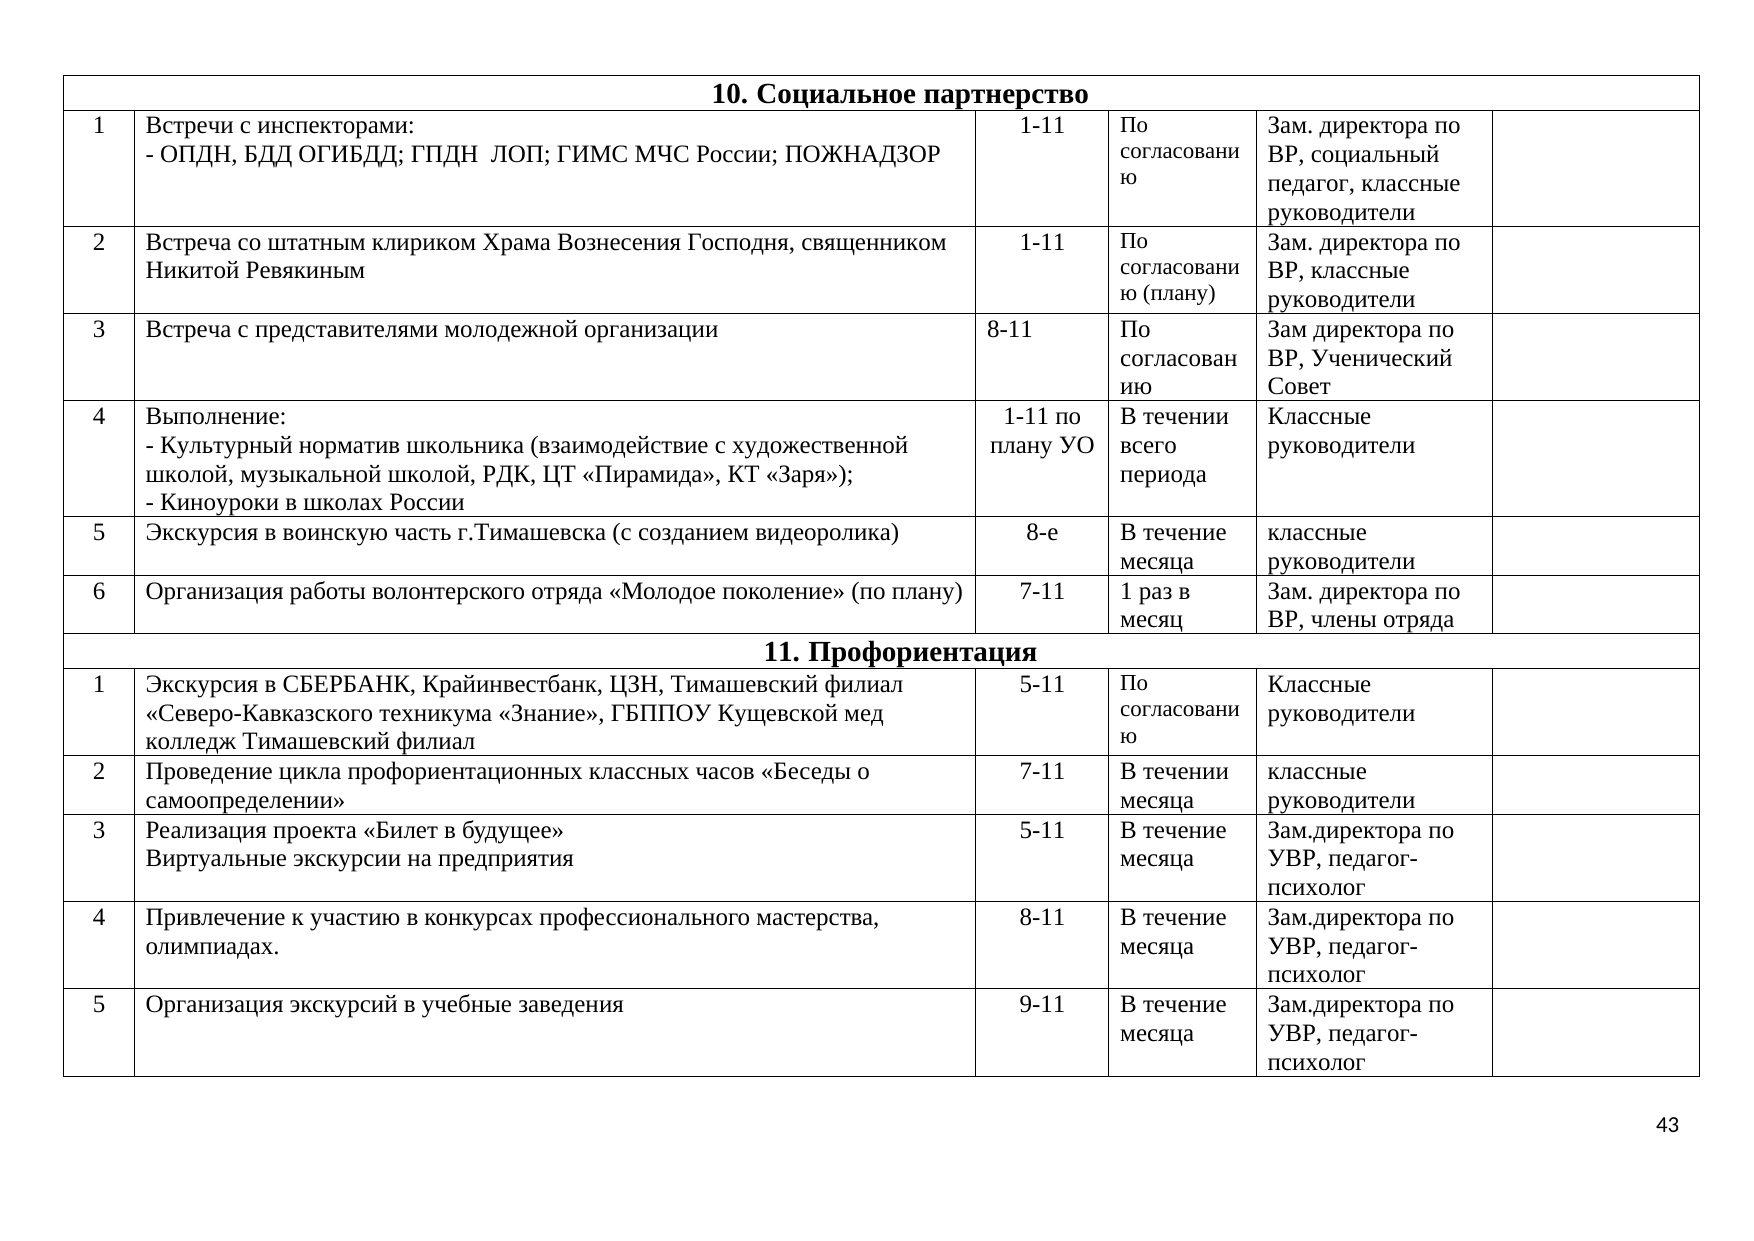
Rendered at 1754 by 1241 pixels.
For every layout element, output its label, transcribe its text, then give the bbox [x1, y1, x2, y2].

table_cell Проведение цикла профориентационных классных часов «Беседы о самоопределении» [135, 756, 975, 814]
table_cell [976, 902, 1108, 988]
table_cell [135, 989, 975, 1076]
table_cell 5-11 [976, 669, 1108, 755]
table_cell В течение месяца [1109, 517, 1256, 575]
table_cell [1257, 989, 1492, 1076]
table_cell 8-е [976, 517, 1108, 575]
table_cell По согласованию [1109, 669, 1256, 755]
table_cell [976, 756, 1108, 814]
table_cell В течении всего периода [1109, 401, 1256, 516]
table_cell 2 [64, 756, 134, 814]
table_cell [1493, 576, 1699, 633]
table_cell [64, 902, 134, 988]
table_cell 6 [64, 576, 134, 633]
table_cell 1-11 [976, 111, 1108, 226]
table_cell 1 раз в месяц [1109, 576, 1256, 633]
table_cell 1-11 по плану УО [976, 401, 1108, 516]
table_cell Встреча с представителями молодежной организации [135, 314, 975, 400]
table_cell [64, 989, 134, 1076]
table_cell 5 [64, 517, 134, 575]
table_cell Встречи с инспекторами: - ОПДН, БДД ОГИБДД; ГПДН ЛОП; ГИМС МЧС России; ПОЖНАДЗОР [135, 111, 975, 226]
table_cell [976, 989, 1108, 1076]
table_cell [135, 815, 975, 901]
table_cell 1-11 [976, 227, 1108, 313]
table_cell Организация работы волонтерского отряда «Молодое поколение» (по плану) [135, 576, 975, 633]
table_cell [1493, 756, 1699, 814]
table_cell Выполнение: - Культурный норматив школьника (взаимодействие с художественной школой, музыкальной школой, РДК, ЦТ «Пирамида», КТ «Заря»); - Киноуроки в школах России [135, 401, 975, 516]
table_cell 3 [64, 314, 134, 400]
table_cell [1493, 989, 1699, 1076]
table_cell 4 [64, 401, 134, 516]
table_cell [1493, 111, 1699, 226]
table_cell 8-11 [976, 314, 1108, 400]
table_cell 1 [64, 111, 134, 226]
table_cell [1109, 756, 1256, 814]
table_cell Зам. директора по ВР, члены отряда [1257, 576, 1492, 633]
table_cell Социальное партнерство [64, 76, 1699, 109]
table_cell Зам. директора по ВР, социальный педагог, классные руководители [1257, 111, 1492, 226]
table_cell Зам директора по ВР, Ученический Совет [1257, 314, 1492, 400]
table_cell 2 [64, 227, 134, 313]
table_cell [1493, 669, 1699, 755]
table_cell [1493, 314, 1699, 400]
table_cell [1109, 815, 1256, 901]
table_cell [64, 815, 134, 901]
table_cell [1493, 227, 1699, 313]
table_cell По согласованию (плану) [1109, 227, 1256, 313]
table_cell По согласованию [1109, 314, 1256, 400]
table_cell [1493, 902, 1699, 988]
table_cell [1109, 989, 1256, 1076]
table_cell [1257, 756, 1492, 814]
table_cell Экскурсия в воинскую часть г.Тимашевска (с созданием видеоролика) [135, 517, 975, 575]
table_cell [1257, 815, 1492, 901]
table_cell классные руководители [1257, 517, 1492, 575]
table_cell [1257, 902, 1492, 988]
table_cell Классные руководители [1257, 401, 1492, 516]
table_cell Встреча со штатным клириком Храма Вознесения Господня, священником Никитой Ревякиным [135, 227, 975, 313]
table_cell 1 [64, 669, 134, 755]
table_cell [1493, 517, 1699, 575]
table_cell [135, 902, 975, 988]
table_cell По согласованию [1109, 111, 1256, 226]
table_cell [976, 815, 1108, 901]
table_cell [1493, 401, 1699, 516]
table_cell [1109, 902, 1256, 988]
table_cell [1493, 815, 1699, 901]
table_cell Зам. директора по ВР, классные руководители [1257, 227, 1492, 313]
table_cell Экскурсия в СБЕРБАНК, Крайинвестбанк, ЦЗН, Тимашевский филиал «Северо-Кавказского техникума «Знание», ГБППОУ Кущевской мед колледж Тимашевский филиал [135, 669, 975, 755]
table_cell 7-11 [976, 576, 1108, 633]
table_cell Классные руководители [1257, 669, 1492, 755]
table_cell Профориентация [64, 634, 1699, 668]
